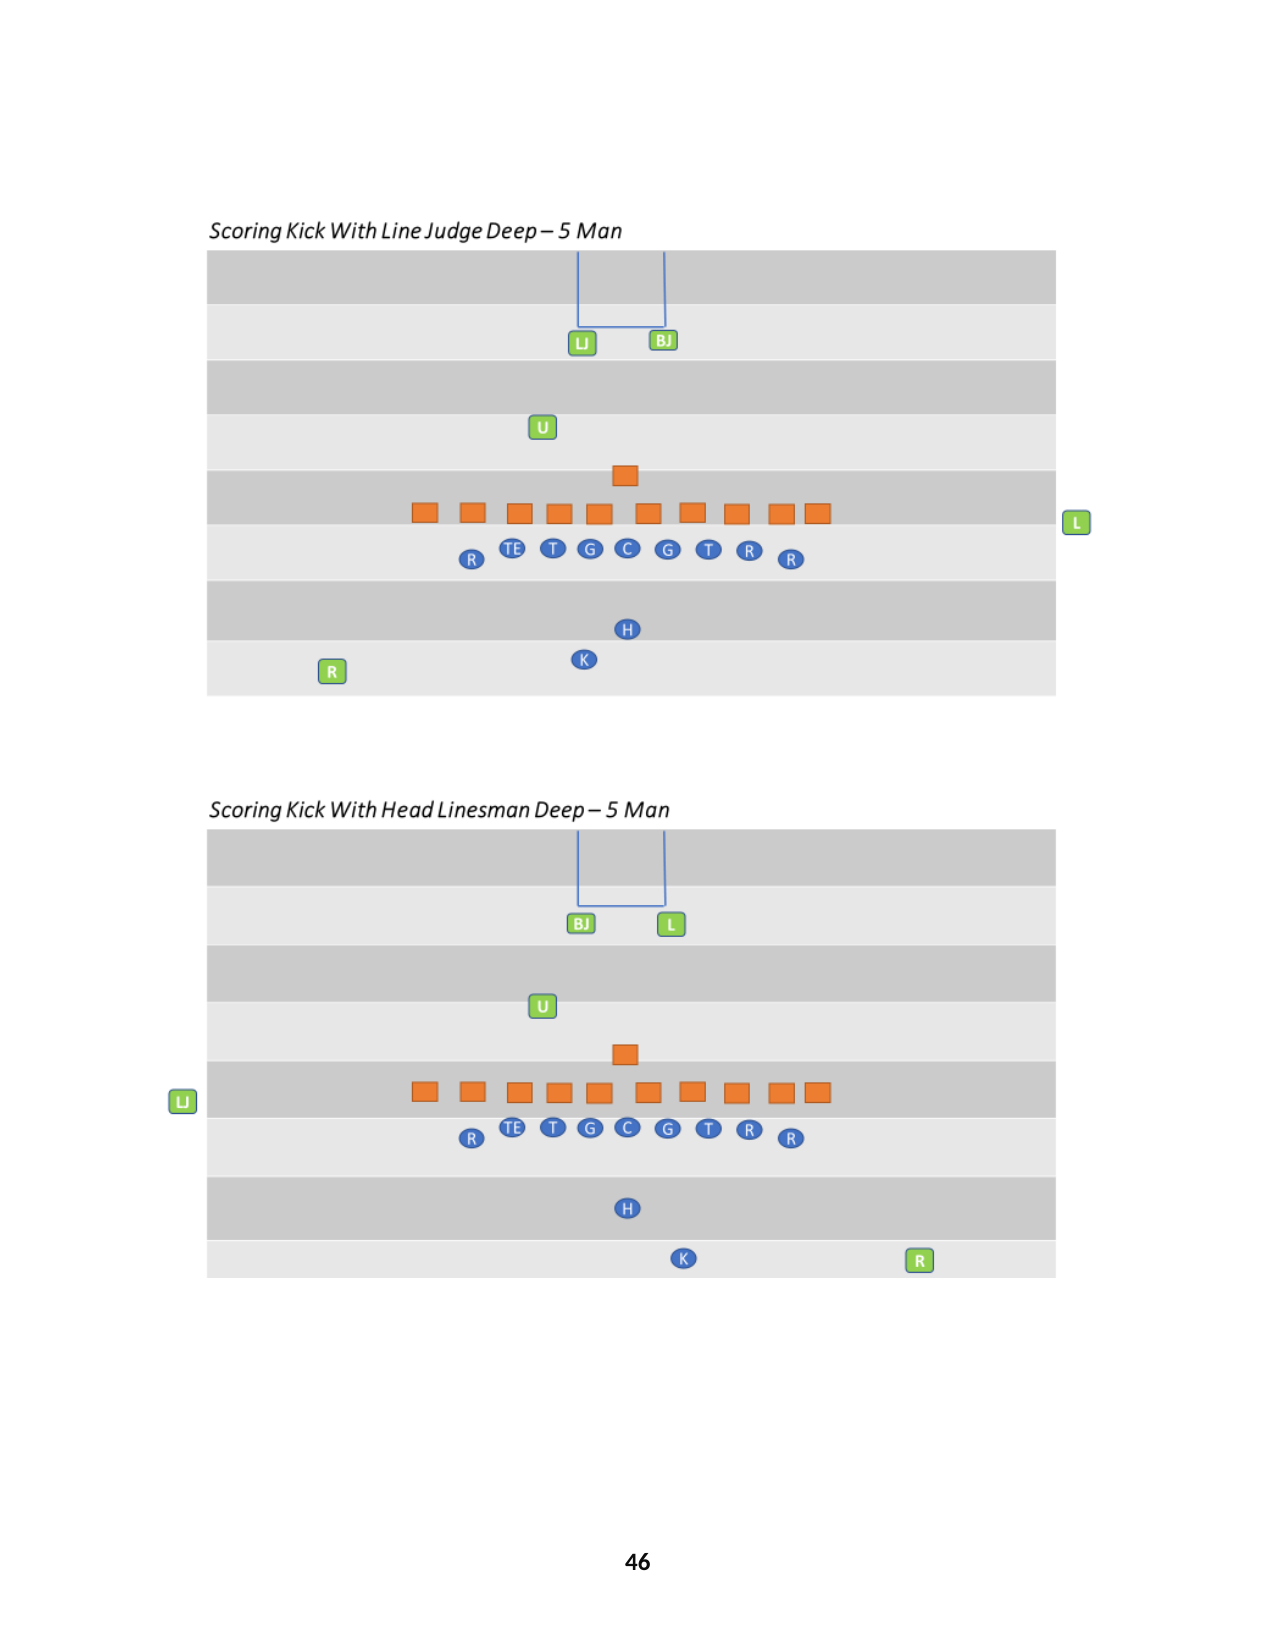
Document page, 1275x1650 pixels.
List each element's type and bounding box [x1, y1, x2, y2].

picture [135, 728, 1110, 1278]
picture [135, 150, 1110, 699]
